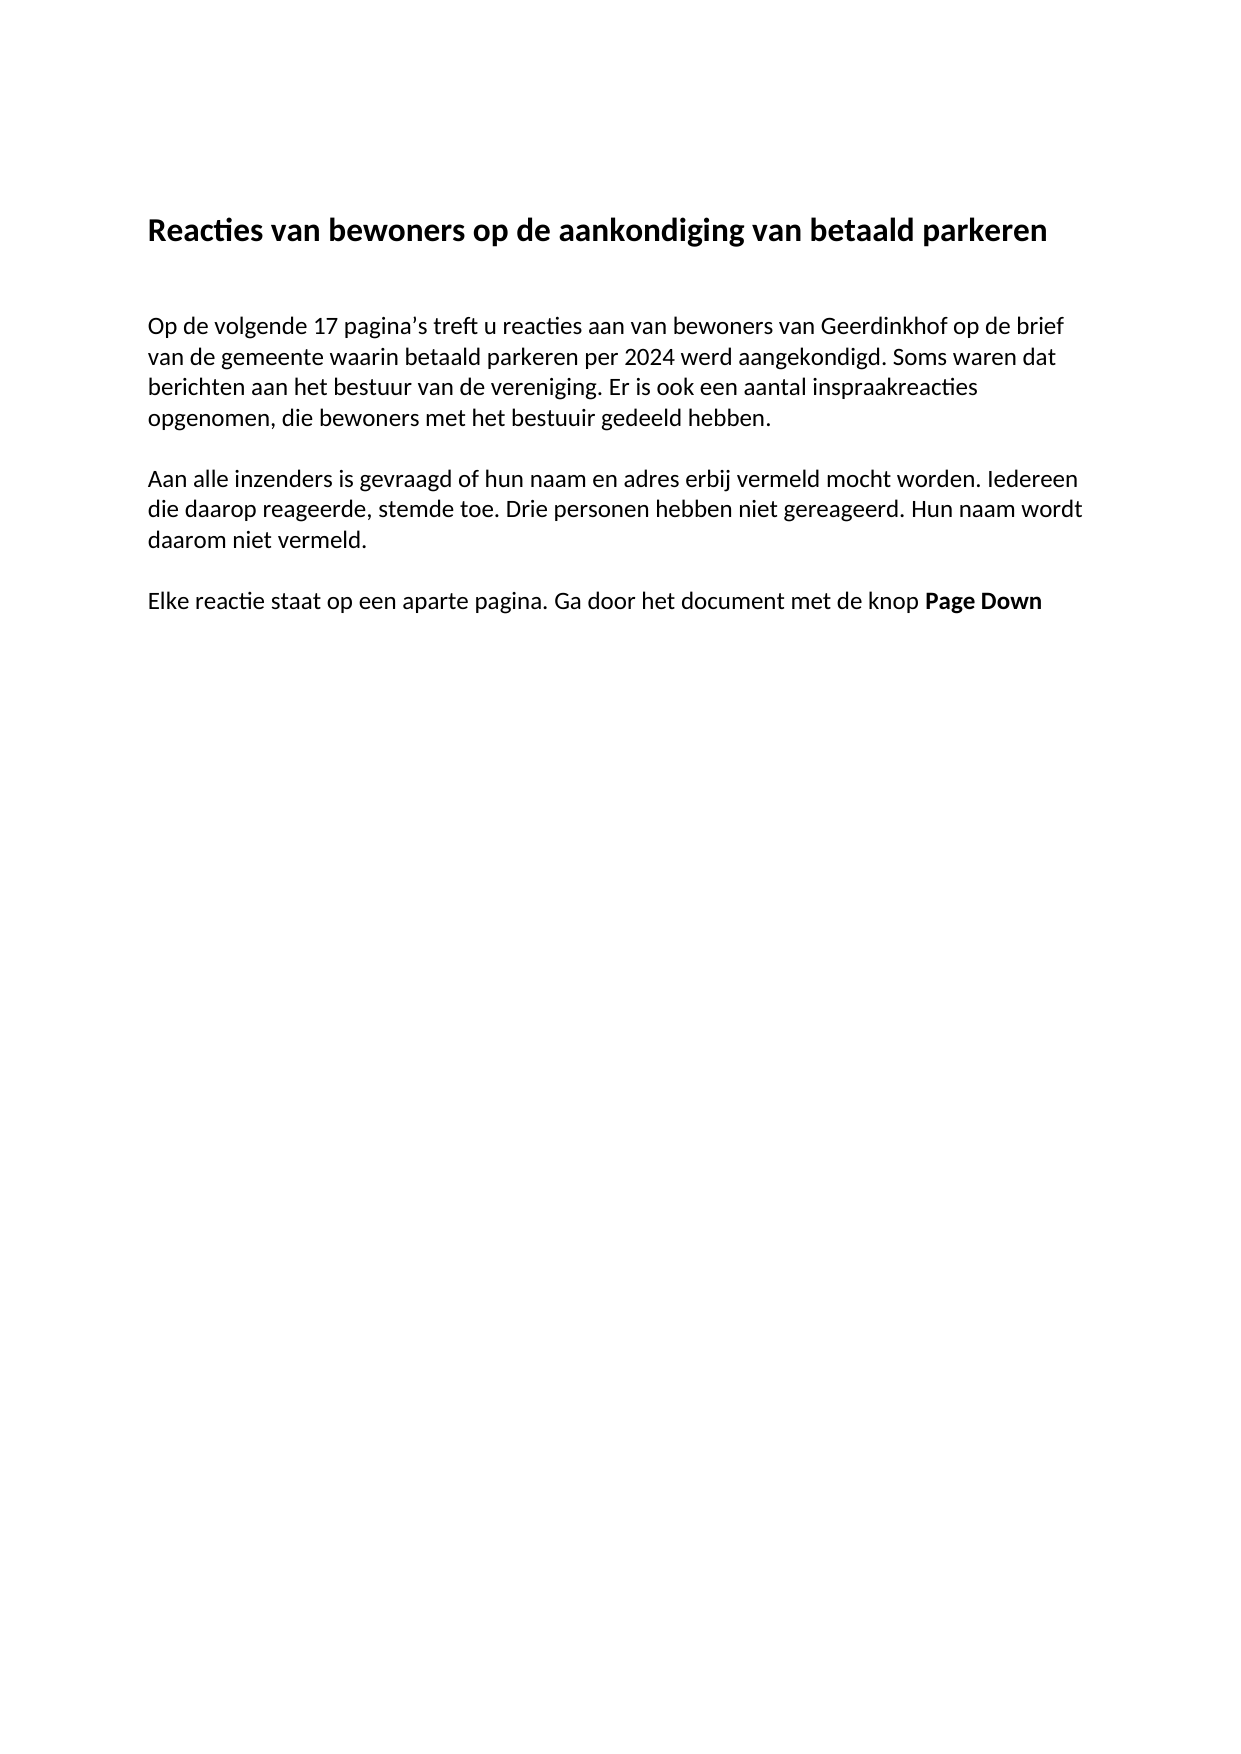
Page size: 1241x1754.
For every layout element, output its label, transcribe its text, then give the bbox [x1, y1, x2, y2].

text Op de volgende 17 pagina’s treft u reacties aan van bewoners van Geerdinkhof op de brief van de gemeente waarin betaald parkeren per 2024 werd aangekondigd. Soms waren dat berichten aan het bestuur van de vereniging. Er is ook een aantal inspraakreacties opgenomen, die bewoners met het bestuuir gedeeld hebben. [148, 310, 1093, 432]
text Reacties van bewoners op de aankondiging van betaald parkeren [148, 209, 1093, 249]
text Elke reactie staat op een aparte pagina. Ga door het document met de knop Page Down [148, 585, 1093, 616]
text Aan alle inzenders is gevraagd of hun naam en adres erbij vermeld mocht worden. Iedereen die daarop reageerde, stemde toe. Drie personen hebben niet gereageerd. Hun naam wordt daarom niet vermeld. [148, 463, 1093, 554]
